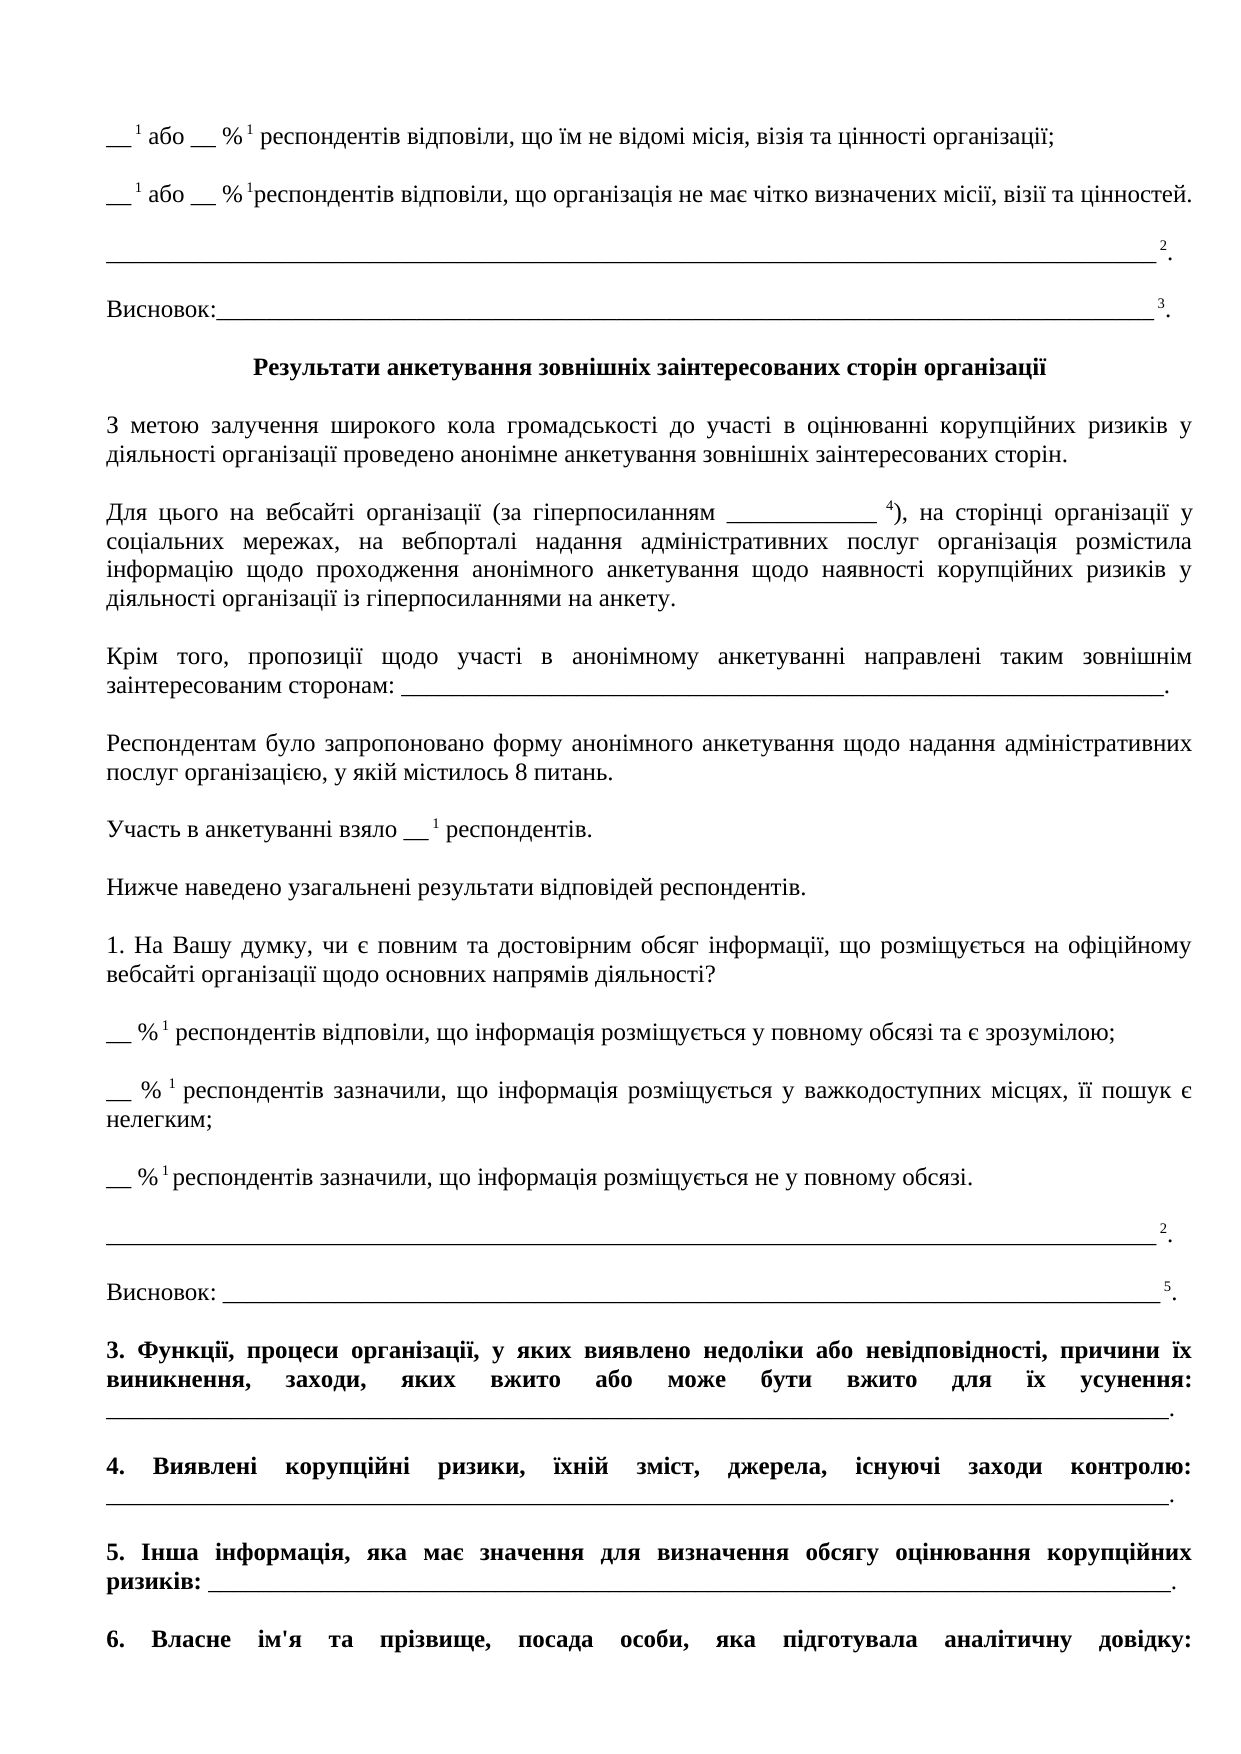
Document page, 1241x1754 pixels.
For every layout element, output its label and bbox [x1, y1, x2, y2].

table_header [103, 89, 1196, 1656]
